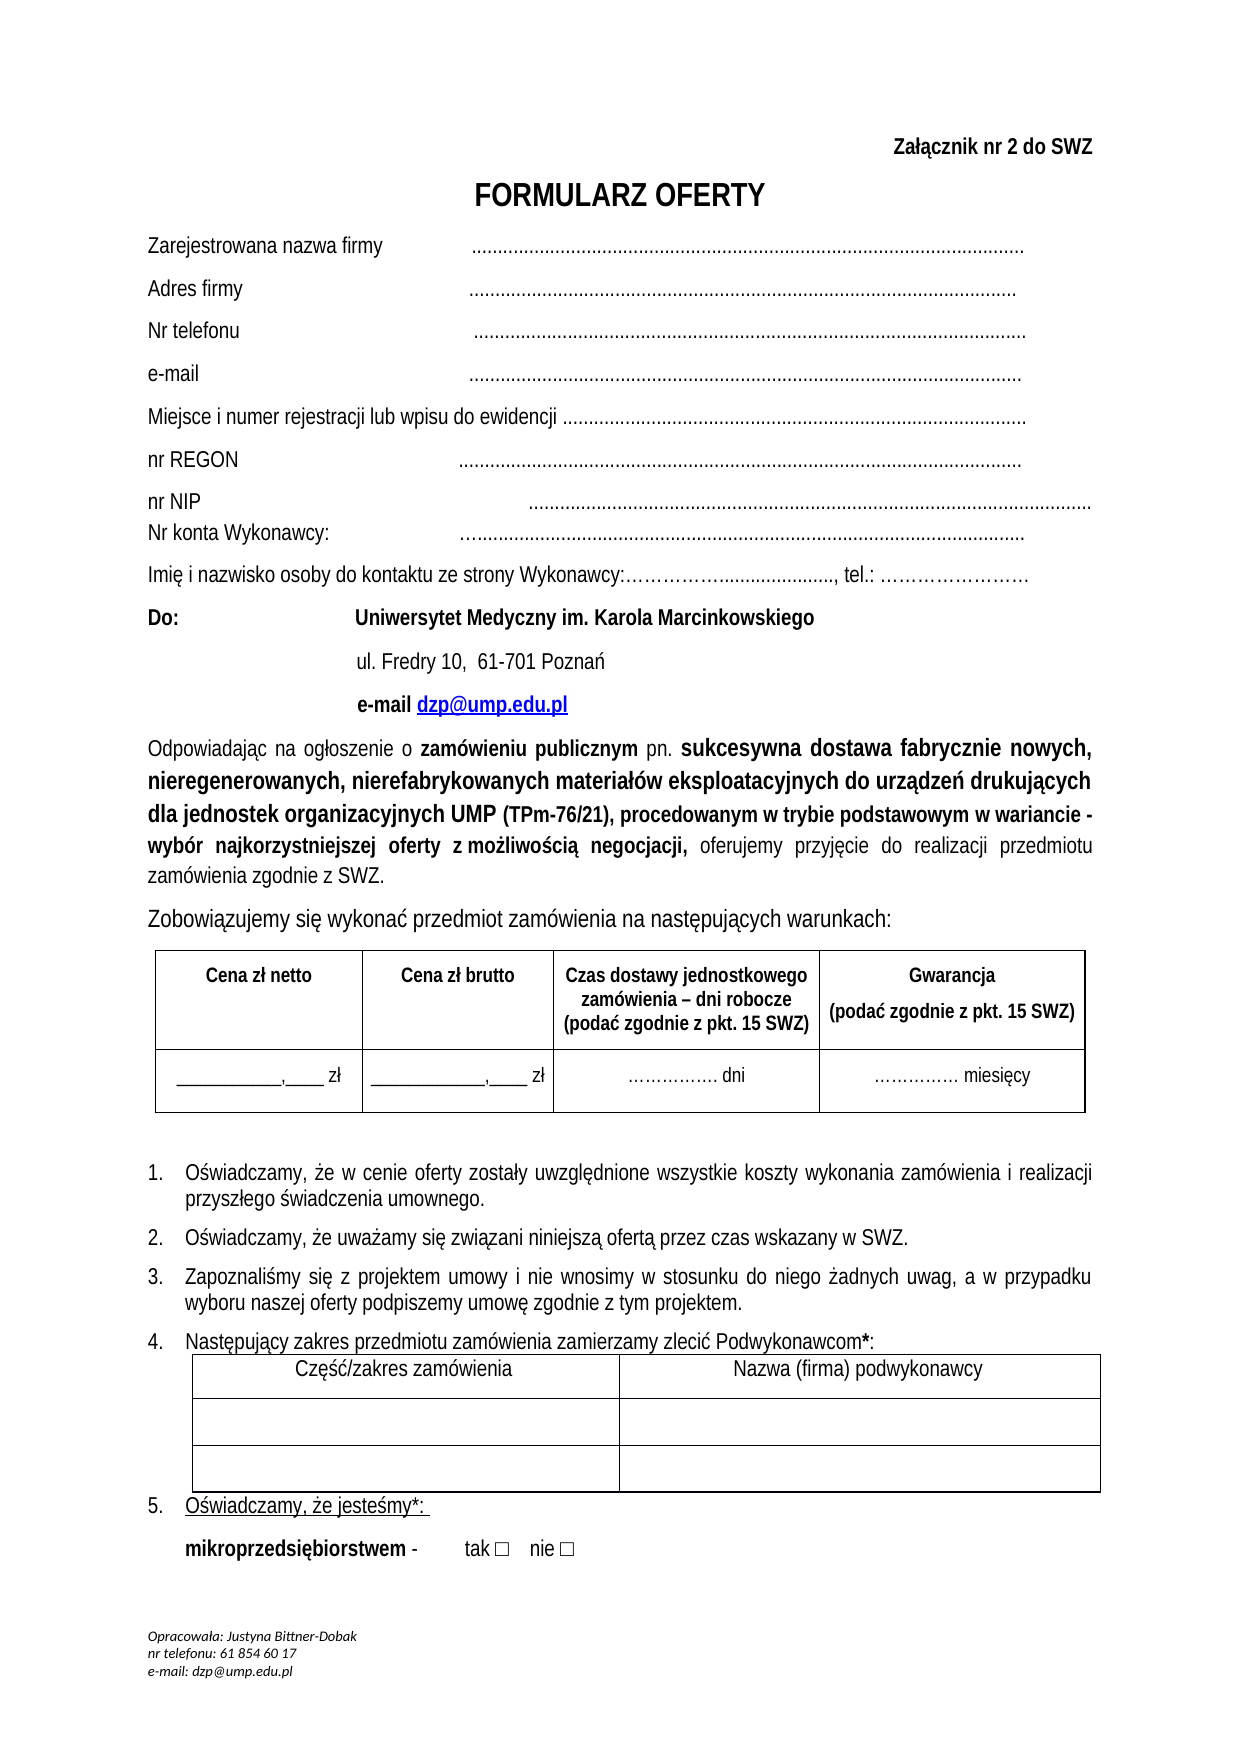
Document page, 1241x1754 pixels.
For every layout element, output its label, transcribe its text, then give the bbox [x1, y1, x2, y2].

table_cell [620, 1446, 1100, 1491]
text Odpowiadając na ogłoszenie o zamówieniu publicznym pn. sukcesywna dostawa fabrycznie nowych, nieregenerowanych, nierefabrykowanych materiałów eksploatacyjnych do urządzeń drukujących dla jednostek organizacyjnych UMP (TPm-76/21), procedowanym w trybie podstawowym w wariancie - wybór najkorzystniejszej oferty z możliwością negocjacji, oferujemy przyjęcie do realizacji przedmiotu zamówienia zgodnie z SWZ. [148, 733, 1093, 888]
table_cell [193, 1446, 619, 1491]
list Zapoznaliśmy się z projektem umowy i nie wnosimy w stosunku do niego żadnych uwag, a w przypadku wyboru naszej oferty podpiszemy umowę zgodnie z tym projektem. [148, 1263, 1093, 1315]
table_cell ……………. dni [554, 1050, 819, 1112]
list Oświadczamy, że w cenie oferty zostały uwzględnione wszystkie koszty wykonania zamówienia i realizacji przyszłego świadczenia umownego. [148, 1158, 1093, 1211]
text Zarejestrowana nazwa firmy .......................................................................................................... [148, 232, 1093, 258]
text Zobowiązujemy się wykonać przedmiot zamówienia na następujących warunkach: [148, 904, 1093, 933]
list Oświadczamy, że jesteśmy*: [148, 1492, 1093, 1519]
table_cell ___________,____ zł [156, 1050, 362, 1112]
list Następujący zakres przedmiotu zamówienia zamierzamy zlecić Podwykonawcom*: [148, 1328, 1093, 1354]
table_cell ____________,____ zł [363, 1050, 553, 1112]
text Załącznik nr 2 do SWZ [148, 133, 1093, 159]
text mikroprzedsiębiorstwem - tak □ nie □ [185, 1535, 1093, 1562]
text Miejsce i numer rejestracji lub wpisu do ewidencji ......................................................................................... [148, 403, 1093, 429]
table_cell [620, 1399, 1100, 1445]
text e-mail .......................................................................................................... [148, 360, 1093, 387]
table_cell …………… miesięcy [820, 1050, 1084, 1112]
text e-mail dzp@ump.edu.pl [148, 691, 1093, 717]
table_header Gwarancja (podać zgodnie z pkt. 15 SWZ) [820, 951, 1084, 1049]
text Imię i nazwisko osoby do kontaktu ze strony Wykonawcy:……………......................, tel.: …………………… [148, 561, 1093, 588]
text nr REGON ............................................................................................................ [148, 446, 1093, 472]
table_header Cena zł netto [156, 951, 362, 1049]
table_header Część/zakres zamówienia [193, 1355, 619, 1398]
table_cell [193, 1399, 619, 1445]
table_header Nazwa (firma) podwykonawcy [620, 1355, 1100, 1398]
list Oświadczamy, że uważamy się związani niniejszą ofertą przez czas wskazany w SWZ. [148, 1224, 1093, 1250]
table_header Czas dostawy jednostkowego zamówienia – dni robocze (podać zgodnie z pkt. 15 SWZ) [554, 951, 819, 1049]
text nr NIP ............................................................................................................ Nr konta Wykonawcy: …......................................................................................................... [148, 488, 1093, 545]
table_header Cena zł brutto [363, 951, 553, 1049]
text Do: Uniwersytet Medyczny im. Karola Marcinkowskiego [148, 604, 1093, 630]
text Adres firmy ......................................................................................................... [148, 275, 1093, 301]
text ul. Fredry 10, 61-701 Poznań [148, 648, 1093, 674]
text Nr telefonu .......................................................................................................... [148, 317, 1093, 344]
text FORMULARZ OFERTY [148, 176, 1093, 214]
